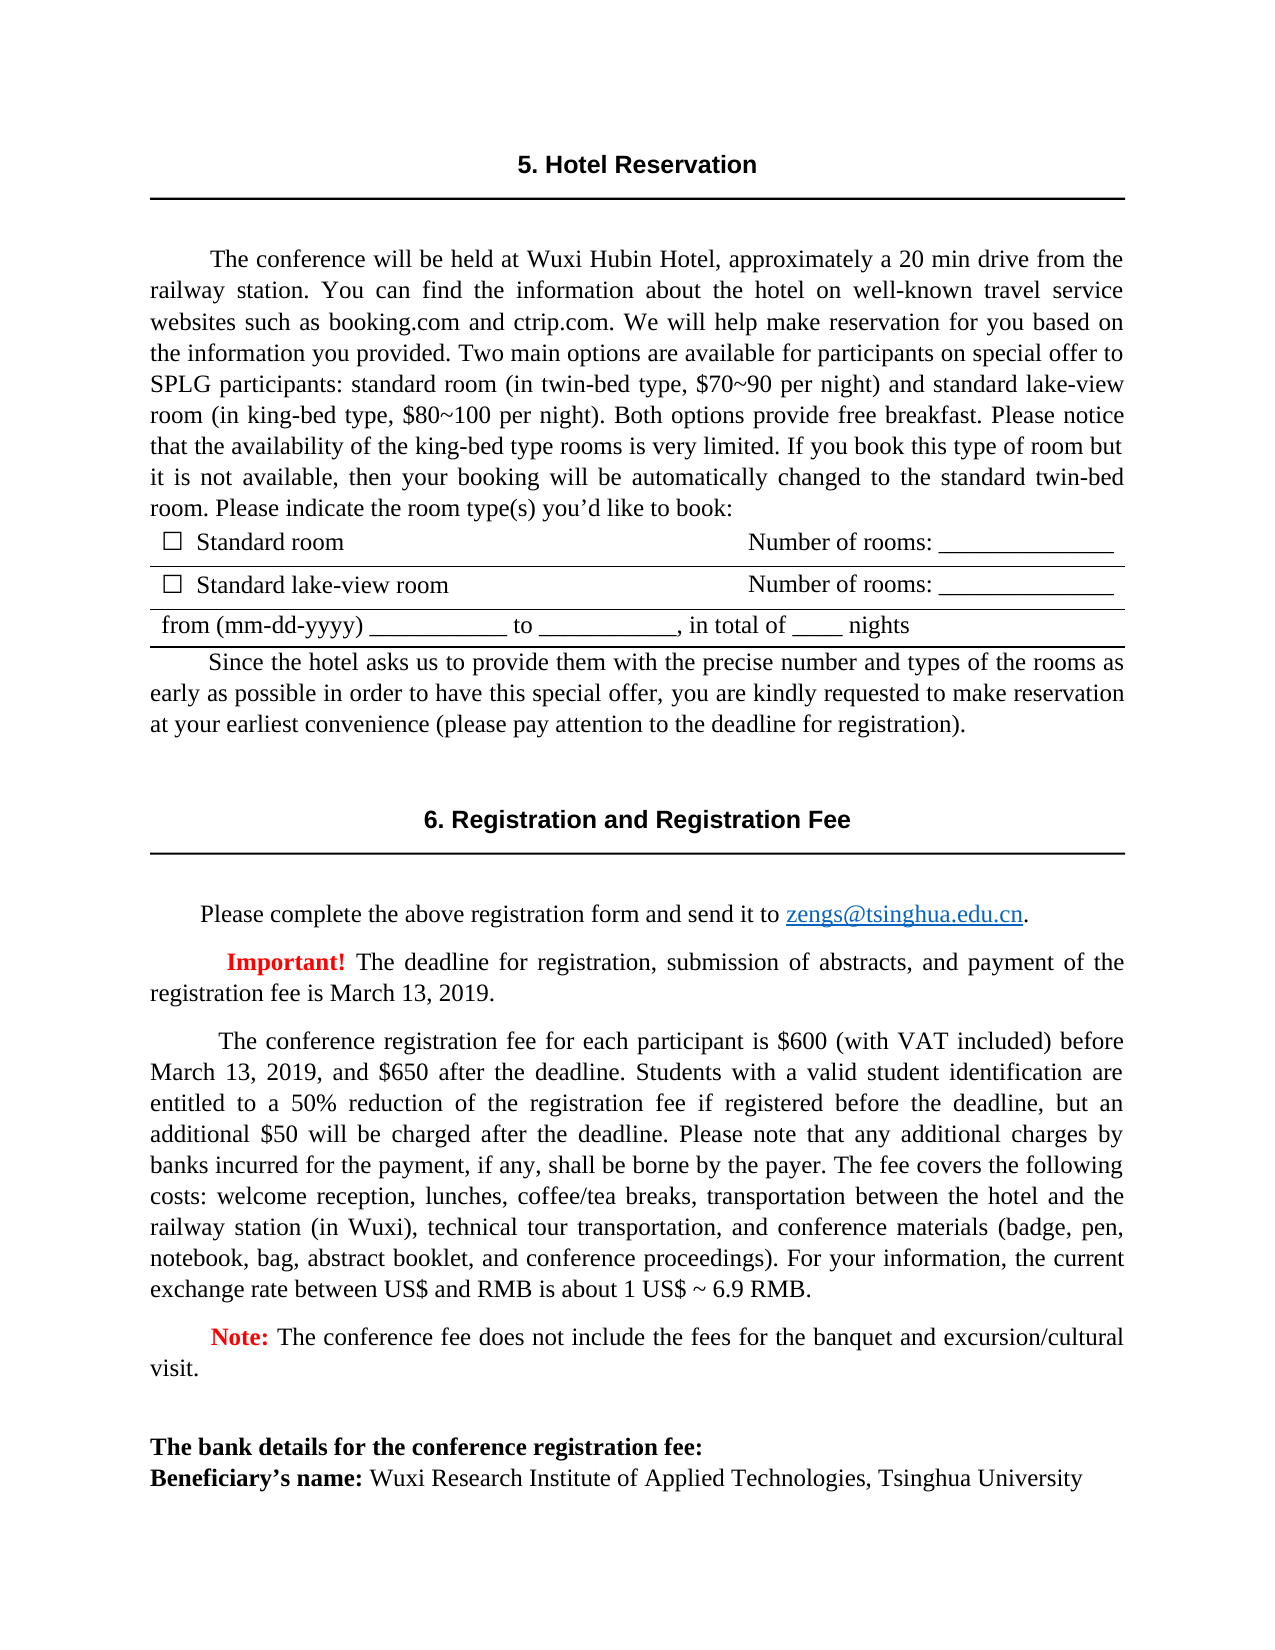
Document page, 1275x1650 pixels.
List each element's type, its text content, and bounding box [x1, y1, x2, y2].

table_header Number of rooms: ______________ [549, 524, 1125, 566]
text Note: The conference fee does not include the fees for the banquet and excursion/cultural visit. [150, 1322, 1125, 1382]
table_cell from (mm-dd-yyyy) ___________ to ___________, in total of ____ nights [150, 610, 1125, 646]
text Since the hotel asks us to provide them with the precise number and types of the rooms as early as possible in order to have this special offer, you are kindly requested to make reservation at your earliest convenience (please pay attention to the deadline for registration). [150, 648, 1125, 738]
text The conference will be held at Wuxi Hubin Hotel, approximately a 20 min drive from the railway station. You can find the information about the hotel on well-known travel service websites such as booking.com and ctrip.com. We will help make reservation for you based on the information you provided. Two main options are available for participants on special offer to SPLG participants: standard room (in twin-bed type, $70~90 per night) and standard lake-view room (in king-bed type, $80~100 per night). Both options provide free breakfast. Please notice that the availability of the king-bed type rooms is very limited. If you book this type of room but it is not available, then your booking will be automatically changed to the standard twin-bed room. Please indicate the room type(s) you’d like to book: [150, 244, 1125, 522]
text Important! The deadline for registration, submission of abstracts, and payment of the registration fee is March 13, 2019. [150, 947, 1125, 1007]
text 6. Registration and Registration Fee [150, 805, 1125, 834]
text 5. Hotel Reservation [150, 150, 1125, 179]
table_header Standard room [150, 524, 549, 566]
text Beneficiary’s name: Wuxi Research Institute of Applied Technologies, Tsinghua University [150, 1463, 1125, 1492]
table_cell Standard lake-view room [150, 567, 549, 609]
table_cell Number of rooms: ______________ [549, 567, 1125, 609]
text The conference registration fee for each participant is $600 (with VAT included) before March 13, 2019, and $650 after the deadline. Students with a valid student identification are entitled to a 50% reduction of the registration fee if registered before the deadline, but an additional $50 will be charged after the deadline. Please note that any additional charges by banks incurred for the payment, if any, shall be borne by the payer. The fee covers the following costs: welcome reception, lunches, coffee/tea breaks, transportation between the hotel and the railway station (in Wuxi), technical tour transportation, and conference materials (badge, pen, notebook, bag, abstract booklet, and conference proceedings). For your information, the current exchange rate between US$ and RMB is about 1 US$ ~ 6.9 RMB. [150, 1026, 1125, 1303]
text The bank details for the conference registration fee: [150, 1432, 1125, 1461]
text Please complete the above registration form and send it to zengs@tsinghua.edu.cn. [150, 899, 1125, 928]
